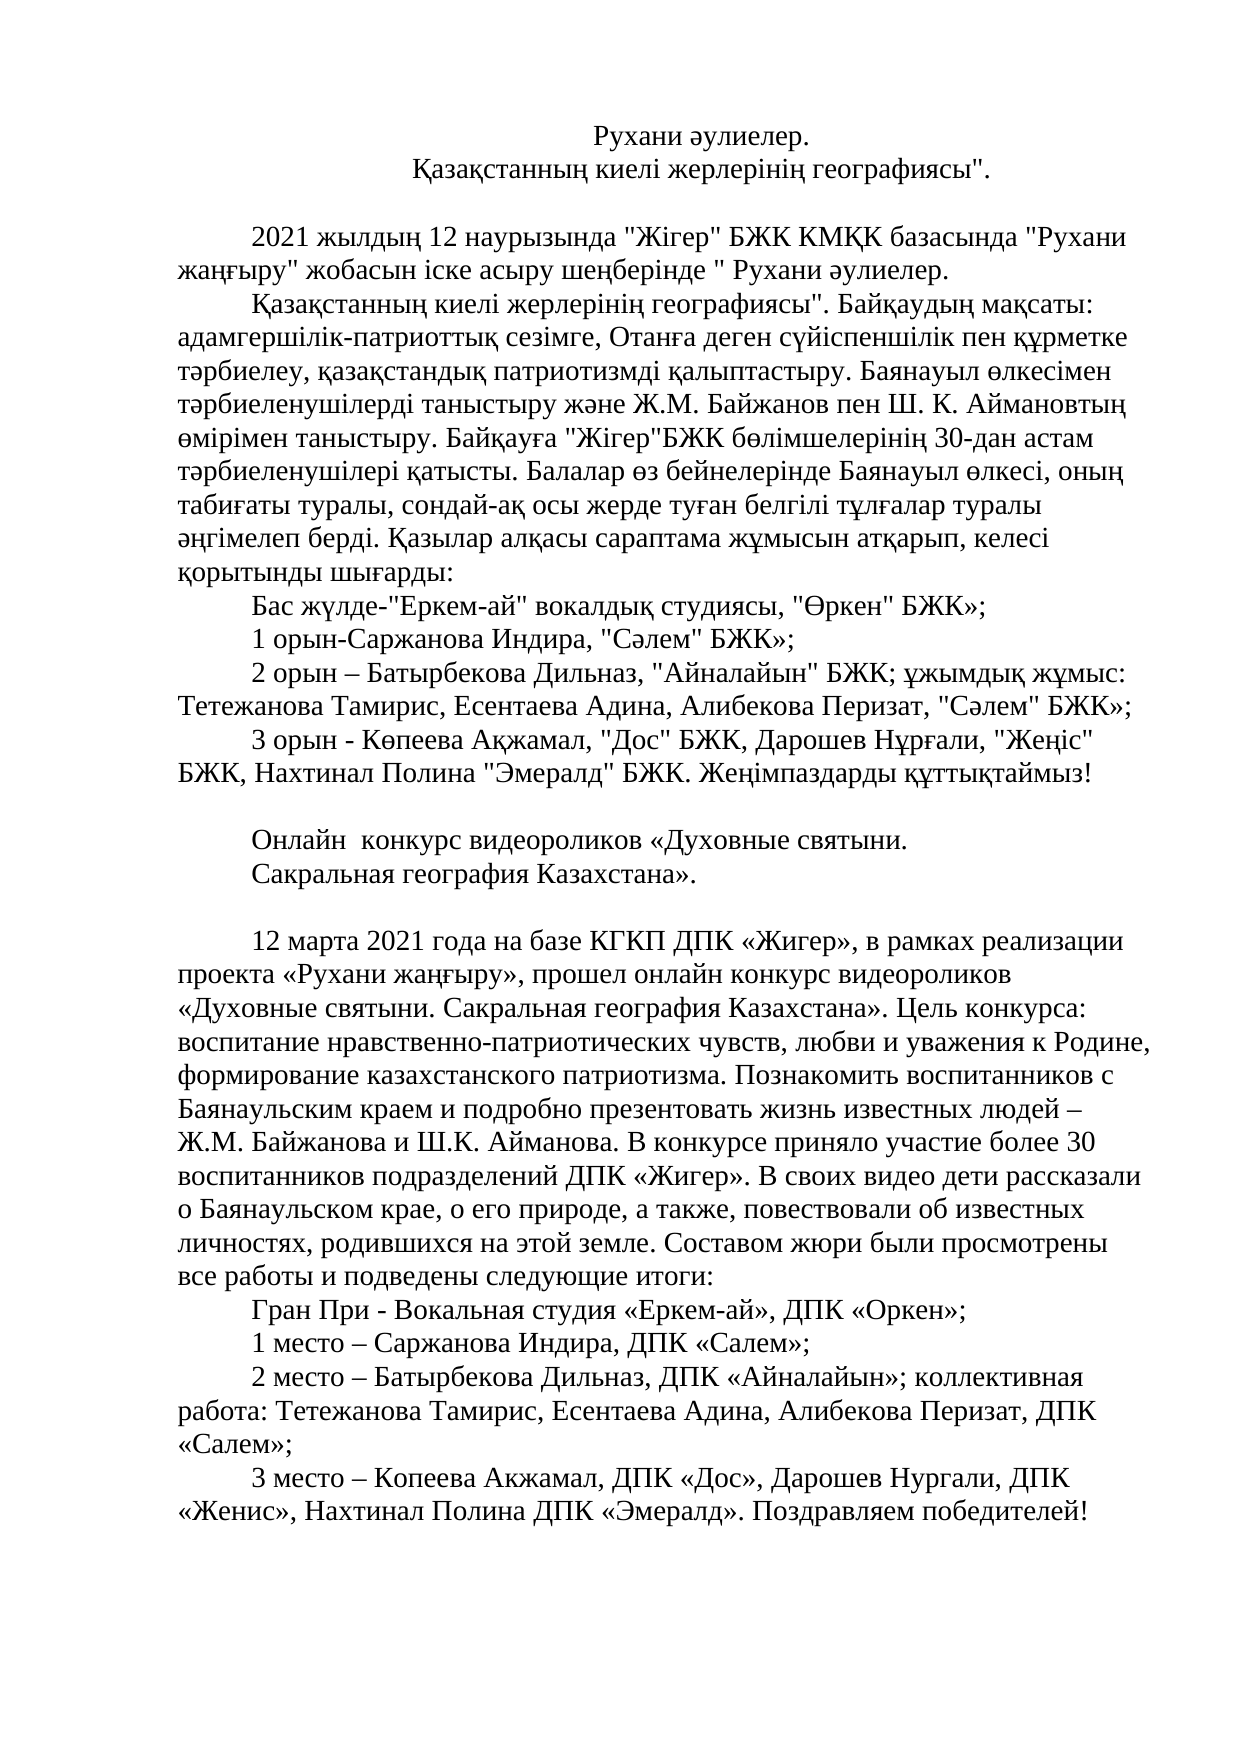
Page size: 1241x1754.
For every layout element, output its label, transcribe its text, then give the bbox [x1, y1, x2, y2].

text 12 марта 2021 года на базе КГКП ДПК «Жигер», в рамках реализации проекта «Рухани жаңғыру», прошел онлайн конкурс видеороликов «Духовные святыни. Сакральная география Казахстана». Цель конкурса: воспитание нравственно-патриотических чувств, любви и уважения к Родине, формирование казахстанского патриотизма. Познакомить воспитанников с Баянаульским краем и подробно презентовать жизнь известных людей – Ж.М. Байжанова и Ш.К. Айманова. В конкурсе приняло участие более 30 воспитанников подразделений ДПК «Жигер». В своих видео дети рассказали о Баянаульском крае, о его природе, а также, повествовали об известных личностях, родившихся на этой земле. Составом жюри были просмотрены все работы и подведены следующие итоги: [177, 923, 1152, 1292]
text Қазақстанның киелі жерлерінің географиясы". [177, 152, 1152, 185]
text Рухани әулиелер. [177, 118, 1152, 152]
text 2021 жылдың 12 наурызында "Жігер" БЖК КМҚК базасында "Рухани жаңғыру" жобасын іске асыру шеңберінде " Рухани әулиелер. [177, 219, 1152, 286]
text 1 место – Саржанова Индира, ДПК «Салем»; [177, 1326, 1152, 1359]
text Қазақстанның киелі жерлерінің географиясы". Байқаудың мақсаты: адамгершілік-патриоттық сезімге, Отанға деген сүйіспеншілік пен құрметке тәрбиелеу, қазақстандық патриотизмді қалыптастыру. Баянауыл өлкесімен тәрбиеленушілерді таныстыру және Ж.М. Байжанов пен Ш. К. Аймановтың өмірімен таныстыру. Байқауға "Жігер"БЖК бөлімшелерінің 30-дан астам тәрбиеленушілері қатысты. Балалар өз бейнелерінде Баянауыл өлкесі, оның табиғаты туралы, сондай-ақ осы жерде туған белгілі тұлғалар туралы әңгімелеп берді. Қазылар алқасы сараптама жұмысын атқарып, келесі қорытынды шығарды: [177, 286, 1152, 588]
text Онлайн конкурс видеороликов «Духовные святыни. [177, 822, 1152, 856]
text Гран При - Вокальная студия «Еркем-ай», ДПК «Оркен»; [177, 1292, 1152, 1326]
text 3 место – Копеева Акжамал, ДПК «Дос», Дарошев Нургали, ДПК «Женис», Нахтинал Полина ДПК «Эмералд». Поздравляем победителей! [177, 1460, 1152, 1527]
text 1 орын-Саржанова Индира, "Сәлем" БЖК»; [177, 621, 1152, 655]
text 2 орын – Батырбекова Дильназ, "Айналайын" БЖК; ұжымдық жұмыс: Тетежанова Тамирис, Есентаева Адина, Алибекова Перизат, "Сәлем" БЖК»; [177, 655, 1152, 722]
text Сакральная география Казахстана». [177, 856, 1152, 889]
text 3 орын - Көпеева Ақжамал, "Дос" БЖК, Дарошев Нұрғали, "Жеңіс" БЖК, Нахтинал Полина "Эмералд" БЖК. Жеңімпаздарды құттықтаймыз! [177, 722, 1152, 789]
text 2 место – Батырбекова Дильназ, ДПК «Айналайын»; коллективная работа: Тетежанова Тамирис, Есентаева Адина, Алибекова Перизат, ДПК «Салем»; [177, 1359, 1152, 1460]
text Бас жүлде-"Еркем-ай" вокалдық студиясы, "Өркен" БЖК»; [177, 588, 1152, 621]
